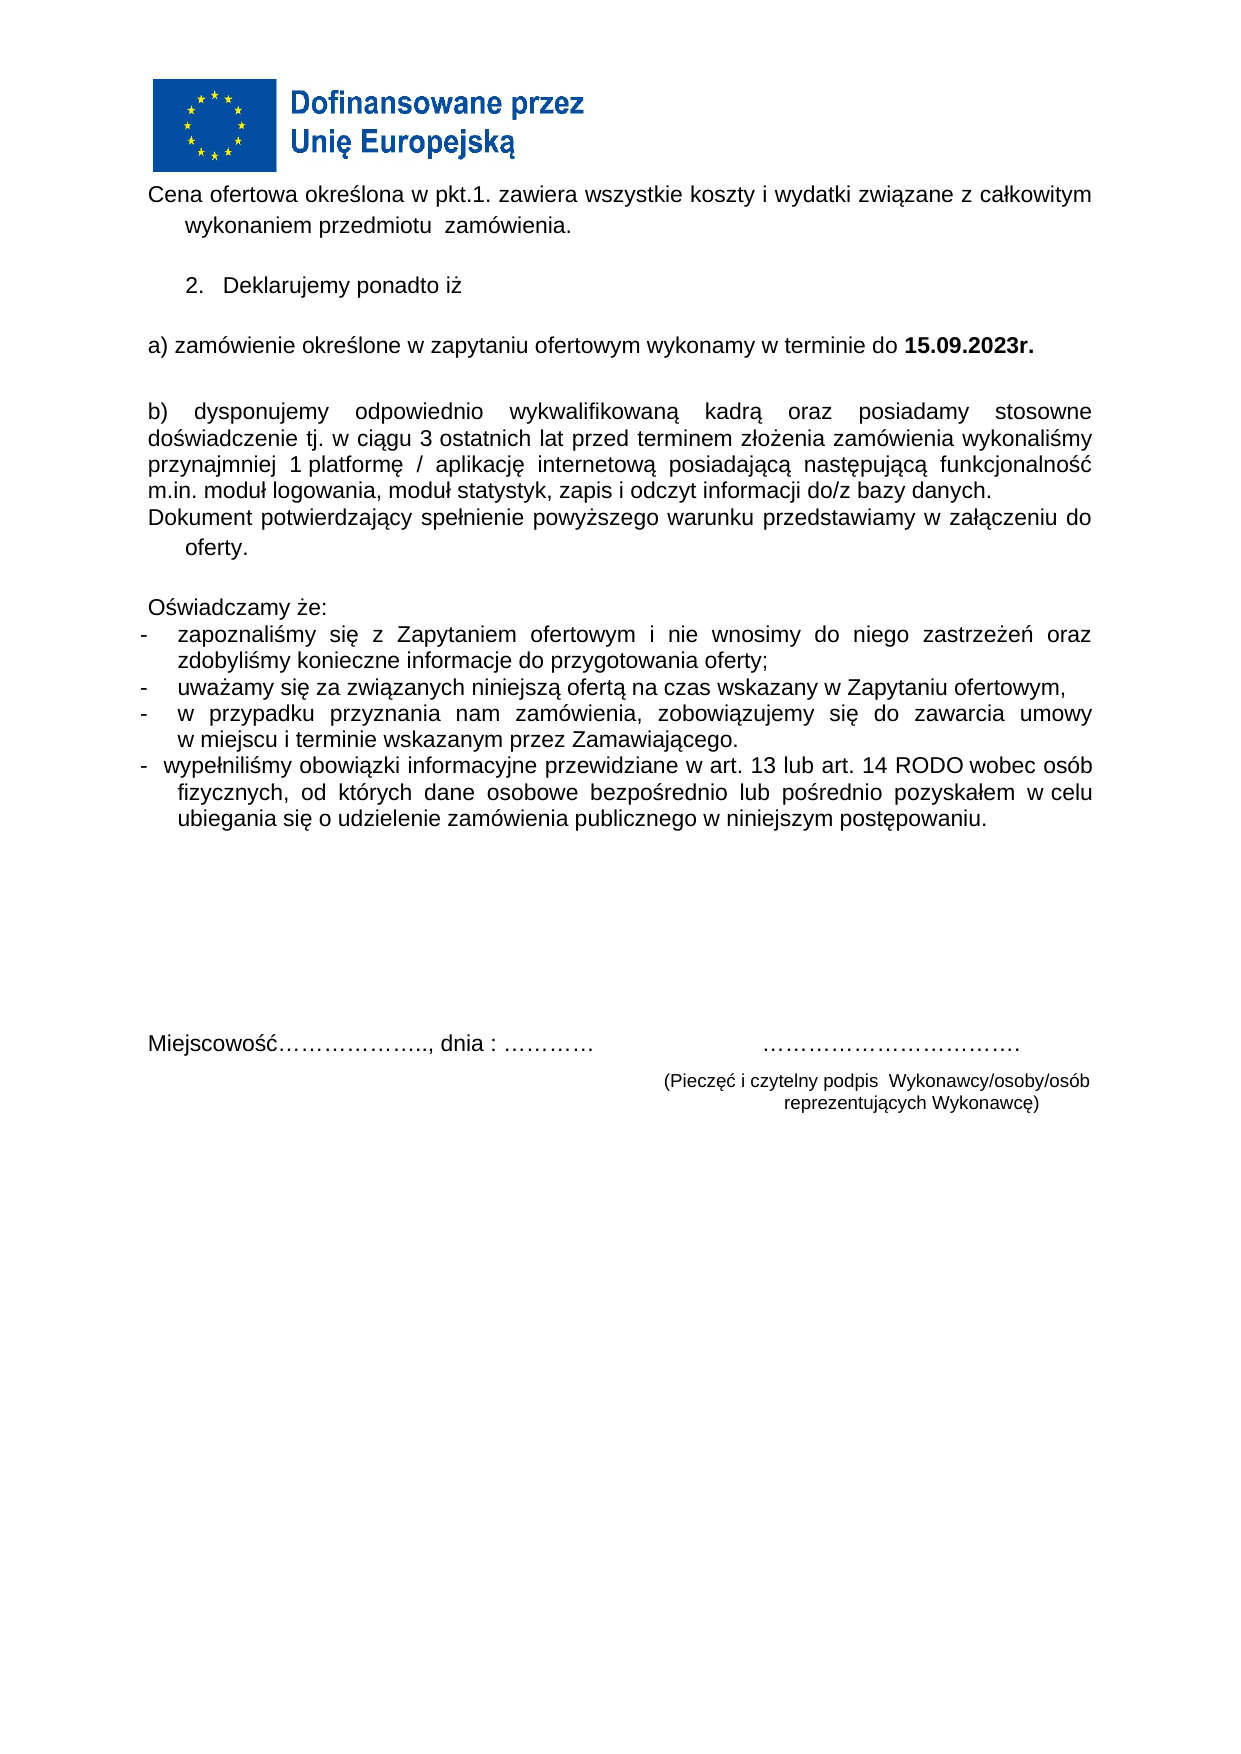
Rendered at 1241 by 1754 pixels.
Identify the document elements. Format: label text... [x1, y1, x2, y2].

list Deklarujemy ponadto iż [185, 272, 1093, 298]
text Miejscowość……………….., dnia : ………… ……………………………. [148, 1030, 1093, 1057]
text Oświadczamy że: [148, 594, 1093, 621]
text Dokument potwierdzający spełnienie powyższego warunku przedstawiamy w załączeniu do oferty. [148, 504, 1093, 560]
text - w przypadku przyznania nam zamówienia, zobowiązujemy się do zawarcia umowy w miejscu i terminie wskazanym przez Zamawiającego. [140, 700, 1093, 752]
text - zapoznaliśmy się z Zapytaniem ofertowym i nie wnosimy do niego zastrzeżeń oraz zdobyliśmy konieczne informacje do przygotowania oferty; [140, 621, 1093, 673]
text - wypełniliśmy obowiązki informacyjne przewidziane w art. 13 lub art. 14 RODO wobec osób fizycznych, od których dane osobowe bezpośrednio lub pośrednio pozyskałem w celu ubiegania się o udzielenie zamówienia publicznego w niniejszym postępowaniu. [140, 752, 1093, 832]
text a) zamówienie określone w zapytaniu ofertowym wykonamy w terminie do 15.09.2023r. [148, 332, 1093, 359]
text reprezentujących Wykonawcę) [731, 1091, 1093, 1113]
text (Pieczęć i czytelny podpis Wykonawcy/osoby/osób [148, 1070, 1093, 1091]
text - uważamy się za związanych niniejszą ofertą na czas wskazany w Zapytaniu ofertowym, [140, 673, 1093, 700]
text b) dysponujemy odpowiednio wykwalifikowaną kadrą oraz posiadamy stosowne doświadczenie tj. w ciągu 3 ostatnich lat przed terminem złożenia zamówienia wykonaliśmy przynajmniej 1 platformę / aplikację internetową posiadającą następującą funkcjonalność m.in. moduł logowania, moduł statystyk, zapis i odczyt informacji do/z bazy danych. [148, 398, 1093, 504]
picture [147, 73, 609, 178]
text Cena ofertowa określona w pkt.1. zawiera wszystkie koszty i wydatki związane z całkowitym wykonaniem przedmiotu zamówienia. [148, 181, 1093, 238]
